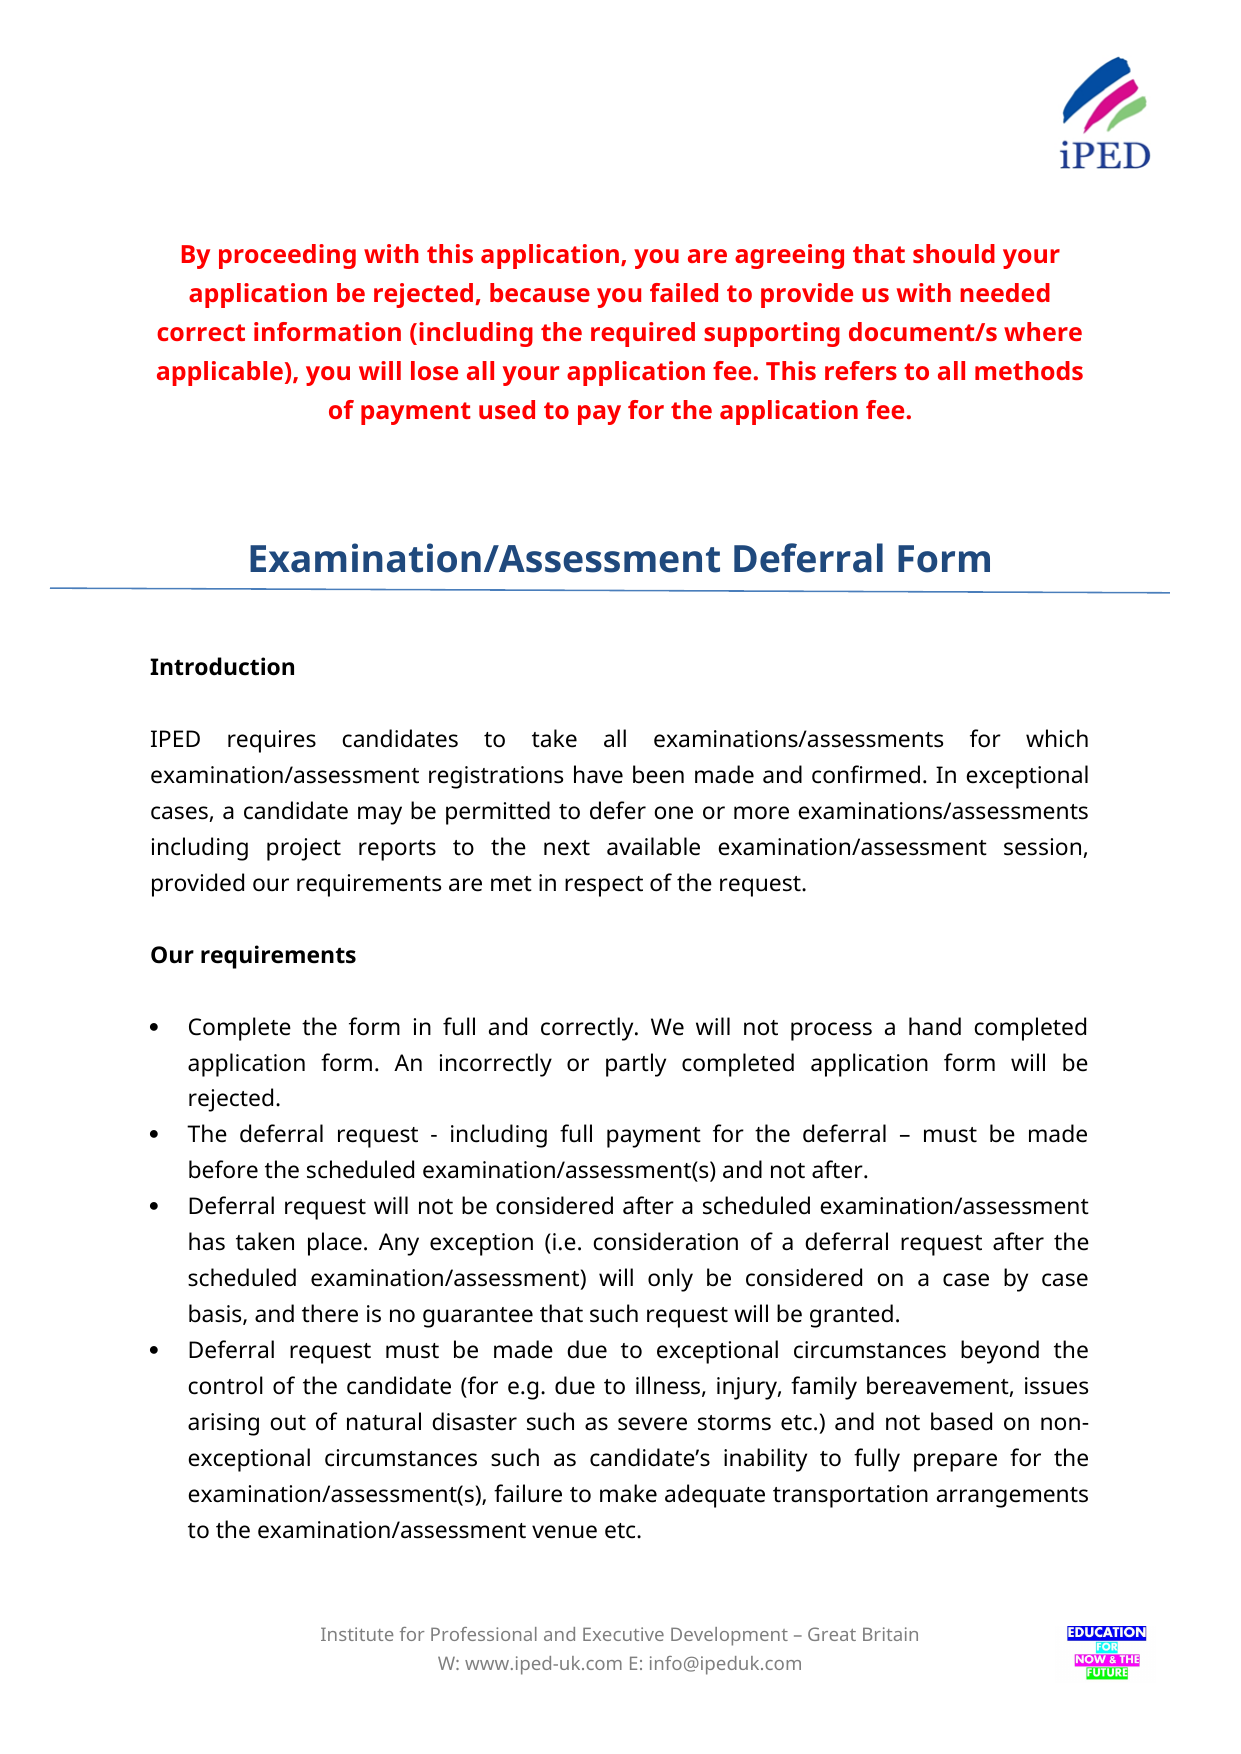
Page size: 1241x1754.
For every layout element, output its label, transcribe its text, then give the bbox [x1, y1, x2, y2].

picture [1054, 1626, 1157, 1683]
text Examination/Assessment Deferral Form [150, 532, 1090, 583]
text Introduction [150, 651, 1090, 682]
text Our requirements [150, 939, 1090, 970]
list The deferral request - including full payment for the deferral – must be made before the scheduled examination/assessment(s) and not after. [150, 1118, 1090, 1186]
text IPED requires candidates to take all examinations/assessments for which examination/assessment registrations have been made and confirmed. In exceptional cases, a candidate may be permitted to defer one or more examinations/assessments including project reports to the next available examination/assessment session, provided our requirements are met in respect of the request. [150, 723, 1090, 898]
list Deferral request must be made due to exceptional circumstances beyond the control of the candidate (for e.g. due to illness, injury, family bereavement, issues arising out of natural disaster such as severe storms etc.) and not based on non-exceptional circumstances such as candidate’s inability to fully prepare for the examination/assessment(s), failure to make adequate transportation arrangements to the examination/assessment venue etc. [150, 1334, 1090, 1545]
text By proceeding with this application, you are agreeing that should your application be rejected, because you failed to provide us with needed correct information (including the required supporting document/s where applicable), you will lose all your application fee. This refers to all methods of payment used to pay for the application fee. [150, 236, 1090, 427]
list Complete the form in full and correctly. We will not process a hand completed application form. An incorrectly or partly completed application form will be rejected. [150, 1011, 1090, 1114]
picture [1045, 55, 1165, 170]
list Deferral request will not be considered after a scheduled examination/assessment has taken place. Any exception (i.e. consideration of a deferral request after the scheduled examination/assessment) will only be considered on a case by case basis, and there is no guarantee that such request will be granted. [150, 1190, 1090, 1329]
